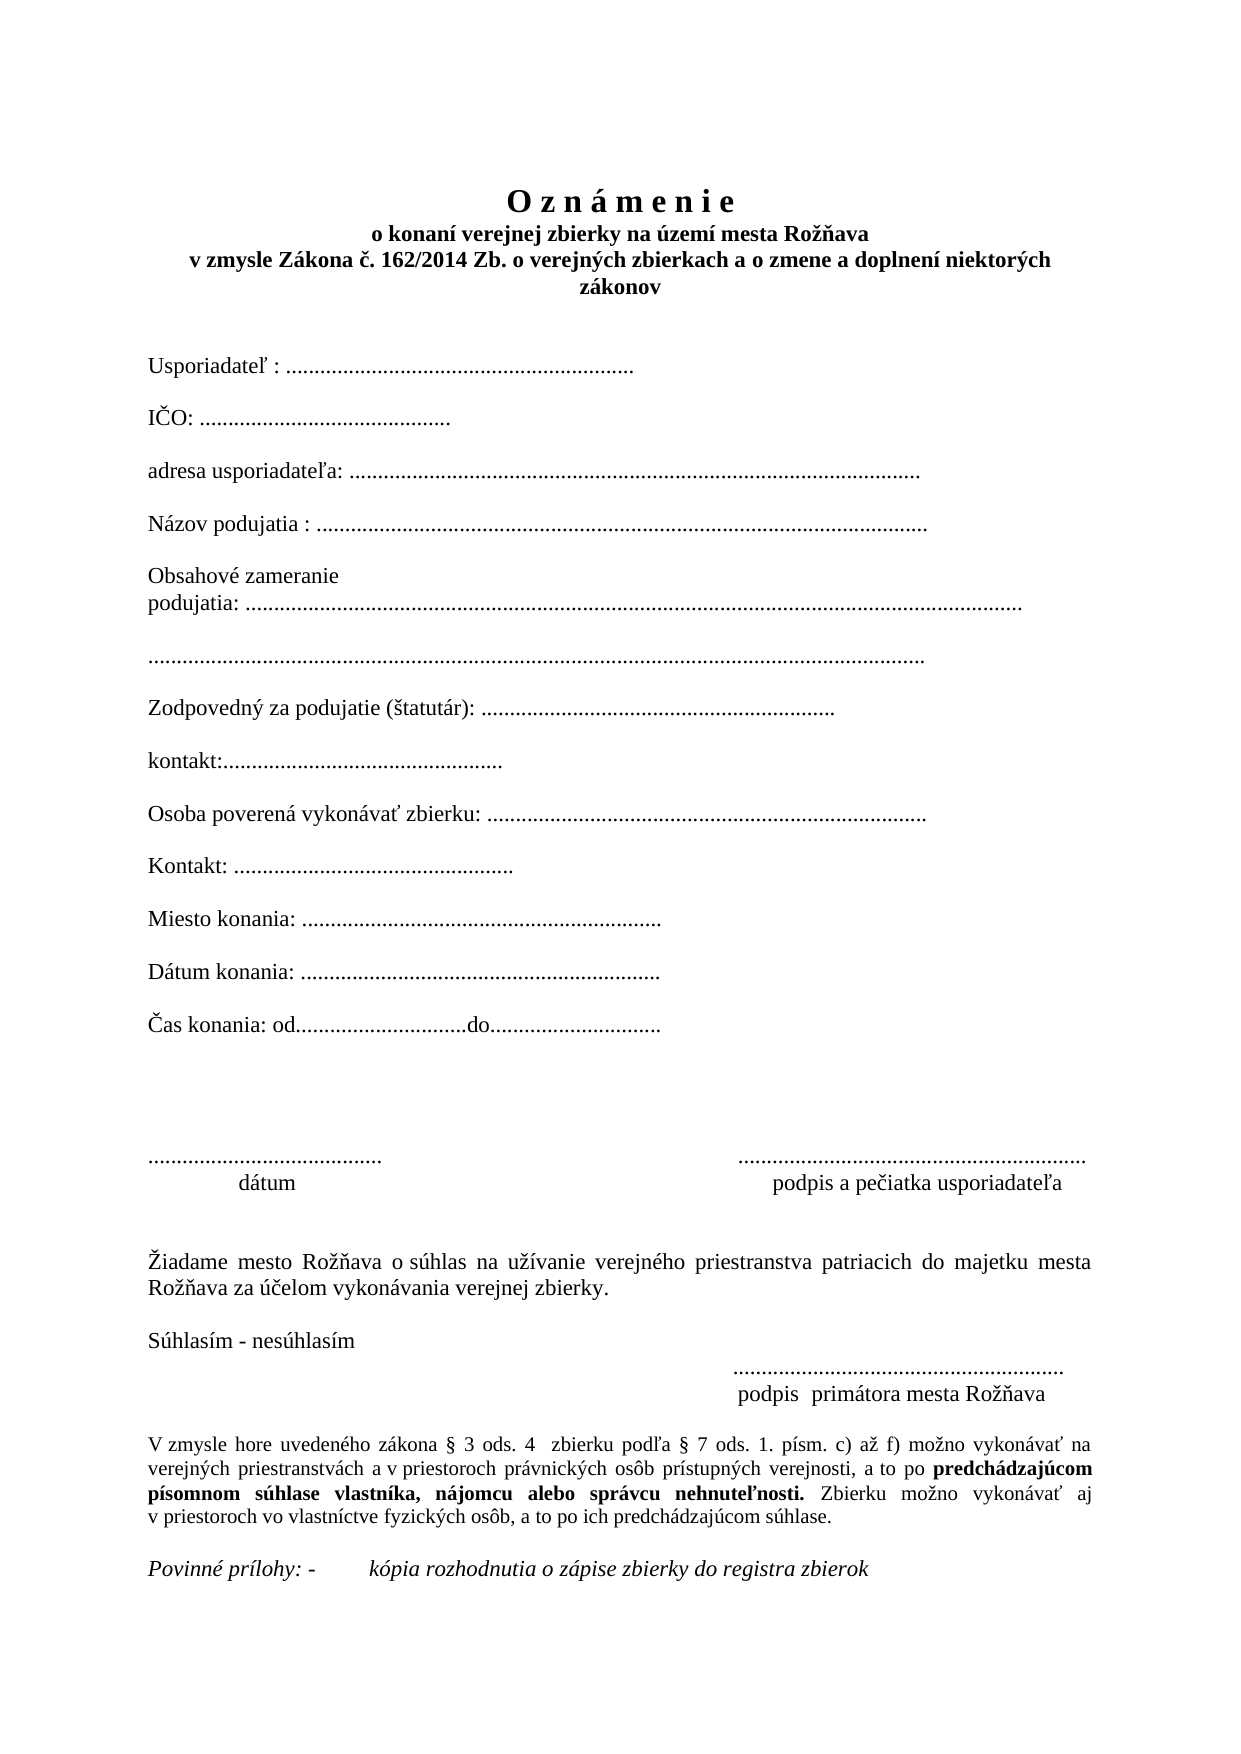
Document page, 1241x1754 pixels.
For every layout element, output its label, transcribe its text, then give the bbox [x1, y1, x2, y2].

text dátum podpis a pečiatka usporiadateľa [148, 1169, 1093, 1195]
text podpis primátora mesta Rožňava [148, 1379, 1093, 1406]
text ........................................................................................................................................ [148, 642, 1093, 668]
text Žiadame mesto Rožňava o súhlas na užívanie verejného priestranstva patriacich do majetku mesta Rožňava za účelom vykonávania verejnej zbierky. [148, 1248, 1093, 1301]
text Čas konania: od..............................do.............................. [148, 1011, 1093, 1037]
text Miesto konania: ............................................................... [148, 905, 1093, 932]
text Názov podujatia : ........................................................................................................... [148, 510, 1093, 536]
text o konaní verejnej zbierky na území mesta Rožňava [148, 220, 1093, 246]
text Obsahové zameranie podujatia: ........................................................................................................................................ [148, 563, 1093, 615]
text v zmysle Zákona č. 162/2014 Zb. o verejných zbierkach a o zmene a doplnení niektorých zákonov [148, 246, 1093, 299]
text V zmysle hore uvedeného zákona § 3 ods. 4 zbierku podľa § 7 ods. 1. písm. c) až f) možno vykonávať na verejných priestranstvách a v priestoroch právnických osôb prístupných verejnosti, a to po predchádzajúcom písomnom súhlase vlastníka, nájomcu alebo správcu nehnuteľnosti. Zbierku možno vykonávať aj v priestoroch vo vlastníctve fyzických osôb, a to po ich predchádzajúcom súhlase. [148, 1432, 1093, 1528]
text Kontakt: ................................................. [148, 852, 1093, 879]
text Povinné prílohy: - kópia rozhodnutia o zápise zbierky do registra zbierok [148, 1555, 1093, 1581]
text Usporiadateľ : ............................................................. [148, 352, 1093, 378]
text kontakt:................................................. [148, 747, 1093, 773]
text Osoba poverená vykonávať zbierku: ............................................................................. [148, 800, 1093, 826]
text Súhlasím - nesúhlasím [148, 1327, 1093, 1353]
text .......................................................... [148, 1353, 1093, 1379]
text O z n á m e n i e [148, 182, 1093, 220]
text adresa usporiadateľa: .................................................................................................... [148, 457, 1093, 483]
text Dátum konania: ............................................................... [148, 958, 1093, 984]
text IČO: ............................................ [148, 404, 1093, 431]
text Zodpovedný za podujatie (štatutár): .............................................................. [148, 694, 1093, 721]
text ......................................... ............................................................. [148, 1142, 1093, 1169]
